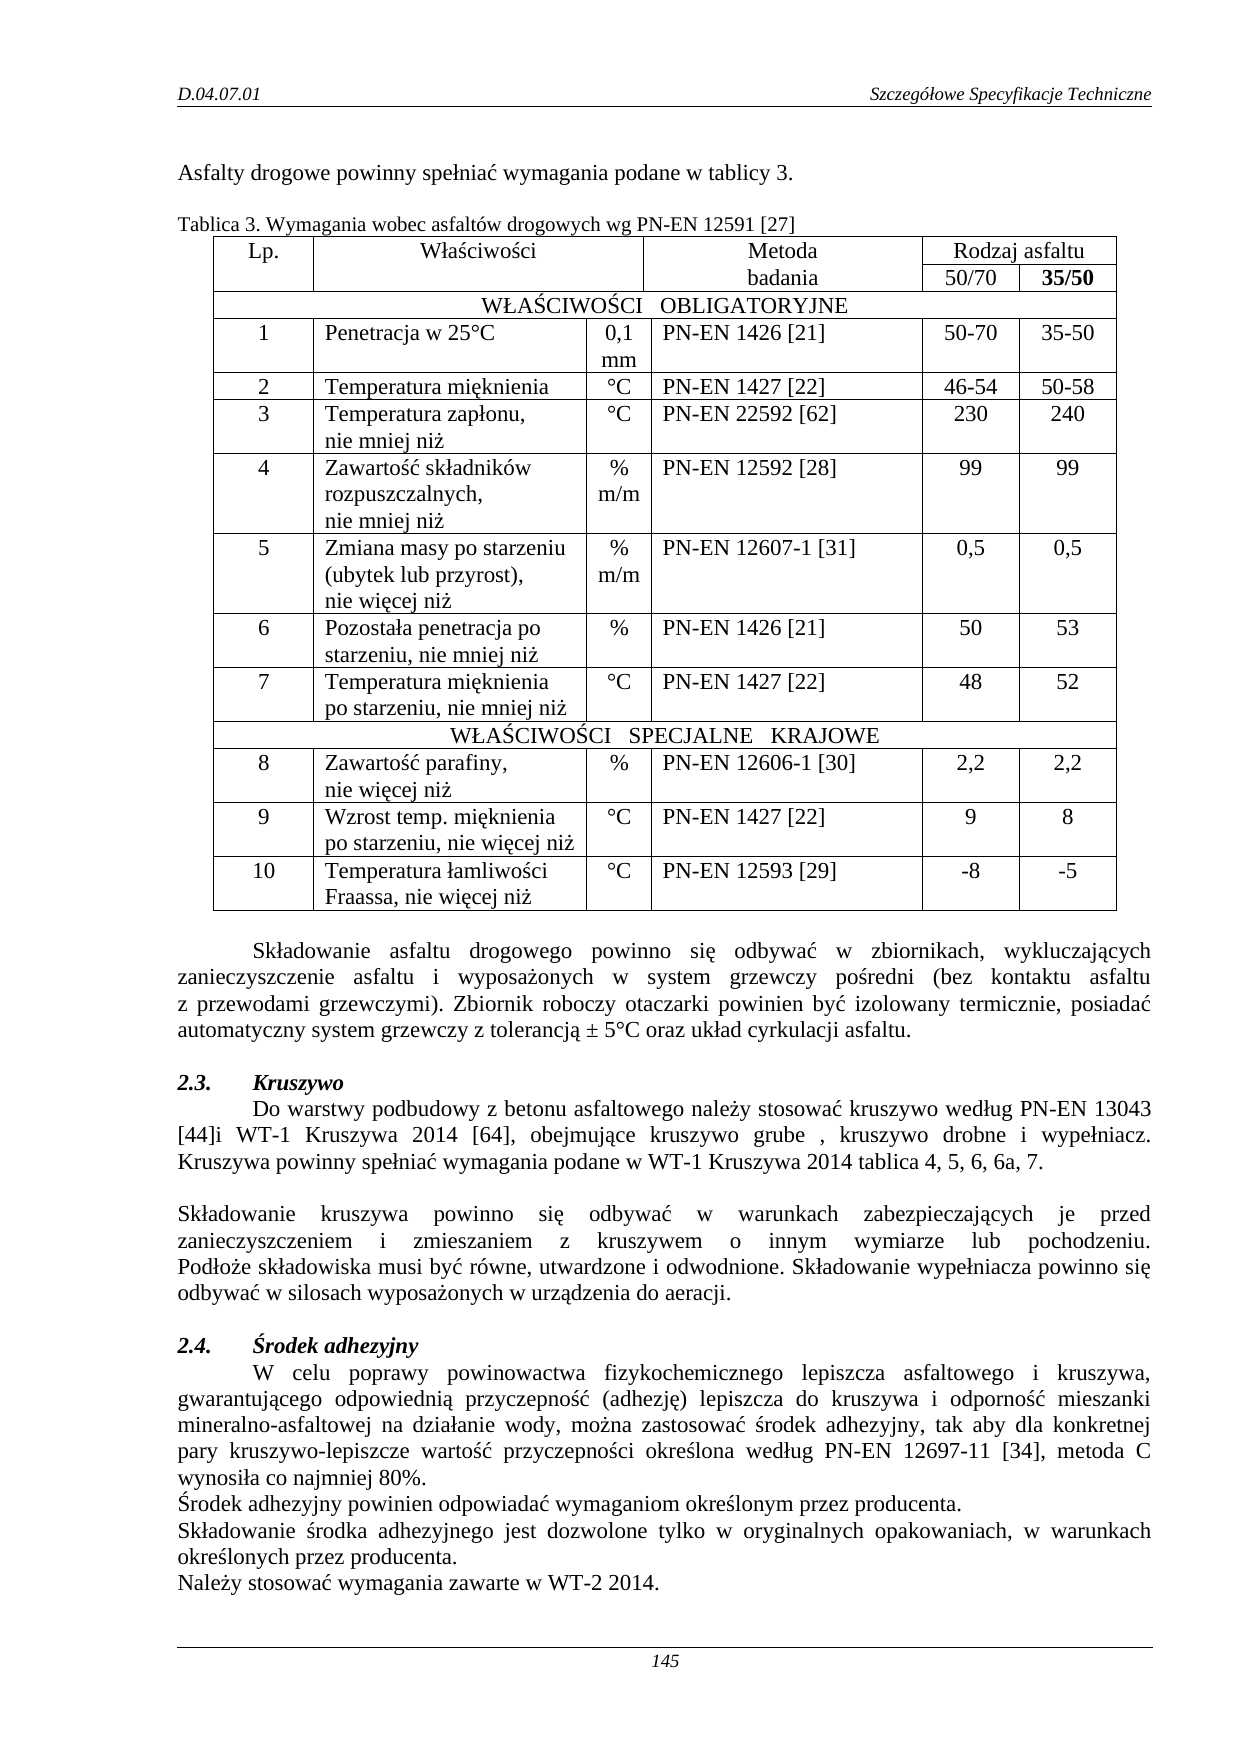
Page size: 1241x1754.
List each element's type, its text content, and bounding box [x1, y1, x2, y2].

table_cell -8 [923, 857, 1019, 909]
table_cell WŁAŚCIWOŚCI OBLIGATORYJNE [214, 292, 1116, 318]
table_cell PN-EN 1426 [21] [652, 319, 922, 372]
table_cell 4 [214, 454, 313, 533]
table_cell -5 [1020, 857, 1116, 909]
text Składowanie asfaltu drogowego powinno się odbywać w zbiornikach, wykluczających zanieczyszczenie asfaltu i wyposażonych w system grzewczy pośredni (bez kontaktu asfaltu z przewodami grzewczymi). Zbiornik roboczy otaczarki powinien być izolowany termicznie, posiadać automatyczny system grzewczy z tolerancją ± oraz układ cyrkulacji asfaltu. [177, 937, 1152, 1042]
table_cell % [587, 614, 651, 667]
table_cell 10 [214, 857, 313, 909]
table_cell 50 [923, 614, 1019, 667]
text W celu poprawy powinowactwa fizykochemicznego lepiszcza asfaltowego i kruszywa, gwarantującego odpowiednią przyczepność (adhezję) lepiszcza do kruszywa i odporność mieszanki mineralno-asfaltowej na działanie wody, można zastosować środek adhezyjny, tak aby dla konkretnej pary kruszywo-lepiszcze wartość przyczepności określona według PN-EN 12697-11 [34], metoda C wynosiła co najmniej 80%. [177, 1358, 1152, 1490]
text Składowanie środka adhezyjnego jest dozwolone tylko w oryginalnych opakowaniach, w warunkach określonych przez producenta. [177, 1517, 1152, 1569]
table_cell 50-58 [1020, 373, 1116, 399]
table_cell WŁAŚCIWOŚCI SPECJALNE KRAJOWE [214, 722, 1116, 748]
table_cell 0,5 [923, 534, 1019, 613]
table_cell 1 [214, 319, 313, 372]
table_cell 35/50 [1020, 265, 1116, 291]
table_cell 6 [214, 614, 313, 667]
table_cell Wzrost temp. mięknienia po starzeniu, nie więcej niż [314, 803, 586, 856]
table_cell 0,5 [1020, 534, 1116, 613]
text Należy stosować wymagania zawarte w WT-2 2014. [177, 1569, 1152, 1596]
table_cell 52 [1020, 668, 1116, 721]
table_cell Temperatura łamliwości Fraassa, nie więcej niż [314, 857, 586, 909]
table_header Lp. [214, 237, 313, 263]
table_cell °C [587, 857, 651, 909]
table_cell Pozostała penetracja po starzeniu, nie mniej niż [314, 614, 586, 667]
table_cell 230 [923, 400, 1019, 453]
table_header Metoda [644, 237, 922, 263]
table_cell 8 [214, 749, 313, 802]
table_cell PN-EN 1427 [22] [652, 668, 922, 721]
table_cell PN-EN 12606-1 [30] [652, 749, 922, 802]
subtitle 2.4. Środek adhezyjny [177, 1332, 1152, 1358]
table_cell PN-EN 12593 [29] [652, 857, 922, 909]
table_cell 3 [214, 400, 313, 453]
table_cell % m/m [587, 534, 651, 613]
table_cell 5 [214, 534, 313, 613]
table_cell PN-EN 1427 [22] [652, 803, 922, 856]
table_cell PN-EN 12607-1 [31] [652, 534, 922, 613]
table_cell [587, 319, 651, 372]
table_cell PN-EN 1426 [21] [652, 614, 922, 667]
table_cell 2 [214, 373, 313, 399]
text Asfalty drogowe powinny spełniać wymagania podane w tablicy 3. [177, 159, 1152, 186]
table_cell Temperatura zapłonu, nie mniej niż [314, 400, 586, 453]
text Składowanie kruszywa powinno się odbywać w warunkach zabezpieczających je przed zanieczyszczeniem i zmieszaniem z kruszywem o innym wymiarze lub pochodzeniu. Podłoże składowiska musi być równe, utwardzone i odwodnione. Składowanie wypełniacza powinno się odbywać w silosach wyposażonych w urządzenia do aeracji. [177, 1200, 1152, 1306]
table_cell 9 [923, 803, 1019, 856]
table_header Właściwości [314, 237, 643, 263]
text Do warstwy podbudowy z betonu asfaltowego należy stosować kruszywo według PN-EN 13043 [44]i WT-1 Kruszywa 2014 [64], obejmujące kruszywo grube , kruszywo drobne i wypełniacz. Kruszywa powinny spełniać wymagania podane w WT-1 Kruszywa 2014 tablica 4, 5, 6, 6a, 7. [177, 1095, 1152, 1174]
table_cell PN-EN 1427 [22] [652, 373, 922, 399]
table_cell 46-54 [923, 373, 1019, 399]
table_cell 99 [923, 454, 1019, 533]
table_cell % m/m [587, 454, 651, 533]
table_cell [314, 264, 643, 291]
table_cell % [587, 749, 651, 802]
text Tablica 3. Wymagania wobec asfaltów drogowych wg PN-EN 12591 [27] [177, 212, 1152, 236]
table_header Rodzaj asfaltu [923, 237, 1116, 263]
table_cell 99 [1020, 454, 1116, 533]
table_cell 48 [923, 668, 1019, 721]
table_cell PN-EN 22592 [62] [652, 400, 922, 453]
table_cell °C [587, 668, 651, 721]
table_cell 8 [1020, 803, 1116, 856]
table_cell Temperatura mięknienia [314, 373, 586, 399]
table_cell °C [587, 803, 651, 856]
table_cell °C [587, 373, 651, 399]
table_cell PN-EN 12592 [28] [652, 454, 922, 533]
table_cell 53 [1020, 614, 1116, 667]
text Środek adhezyjny powinien odpowiadać wymaganiom określonym przez producenta. [177, 1490, 1152, 1517]
table_cell 2,2 [1020, 749, 1116, 802]
subtitle 2.3. Kruszywo [177, 1069, 1152, 1095]
table_cell Temperatura mięknienia po starzeniu, nie mniej niż [314, 668, 586, 721]
table_cell 240 [1020, 400, 1116, 453]
table_cell 7 [214, 668, 313, 721]
table_cell Zmiana masy po starzeniu (ubytek lub przyrost), nie więcej niż [314, 534, 586, 613]
table_cell 2,2 [923, 749, 1019, 802]
table_cell 50/70 [923, 265, 1019, 291]
table_cell Zawartość składników rozpuszczalnych, nie mniej niż [314, 454, 586, 533]
table_cell [214, 264, 313, 291]
table_cell 9 [214, 803, 313, 856]
table_cell Zawartość parafiny, nie więcej niż [314, 749, 586, 802]
table_cell badania [644, 264, 922, 291]
table_cell 35-50 [1020, 319, 1116, 372]
table_cell Penetracja w [314, 319, 586, 372]
table_cell °C [587, 400, 651, 453]
table_cell 50-70 [923, 319, 1019, 372]
